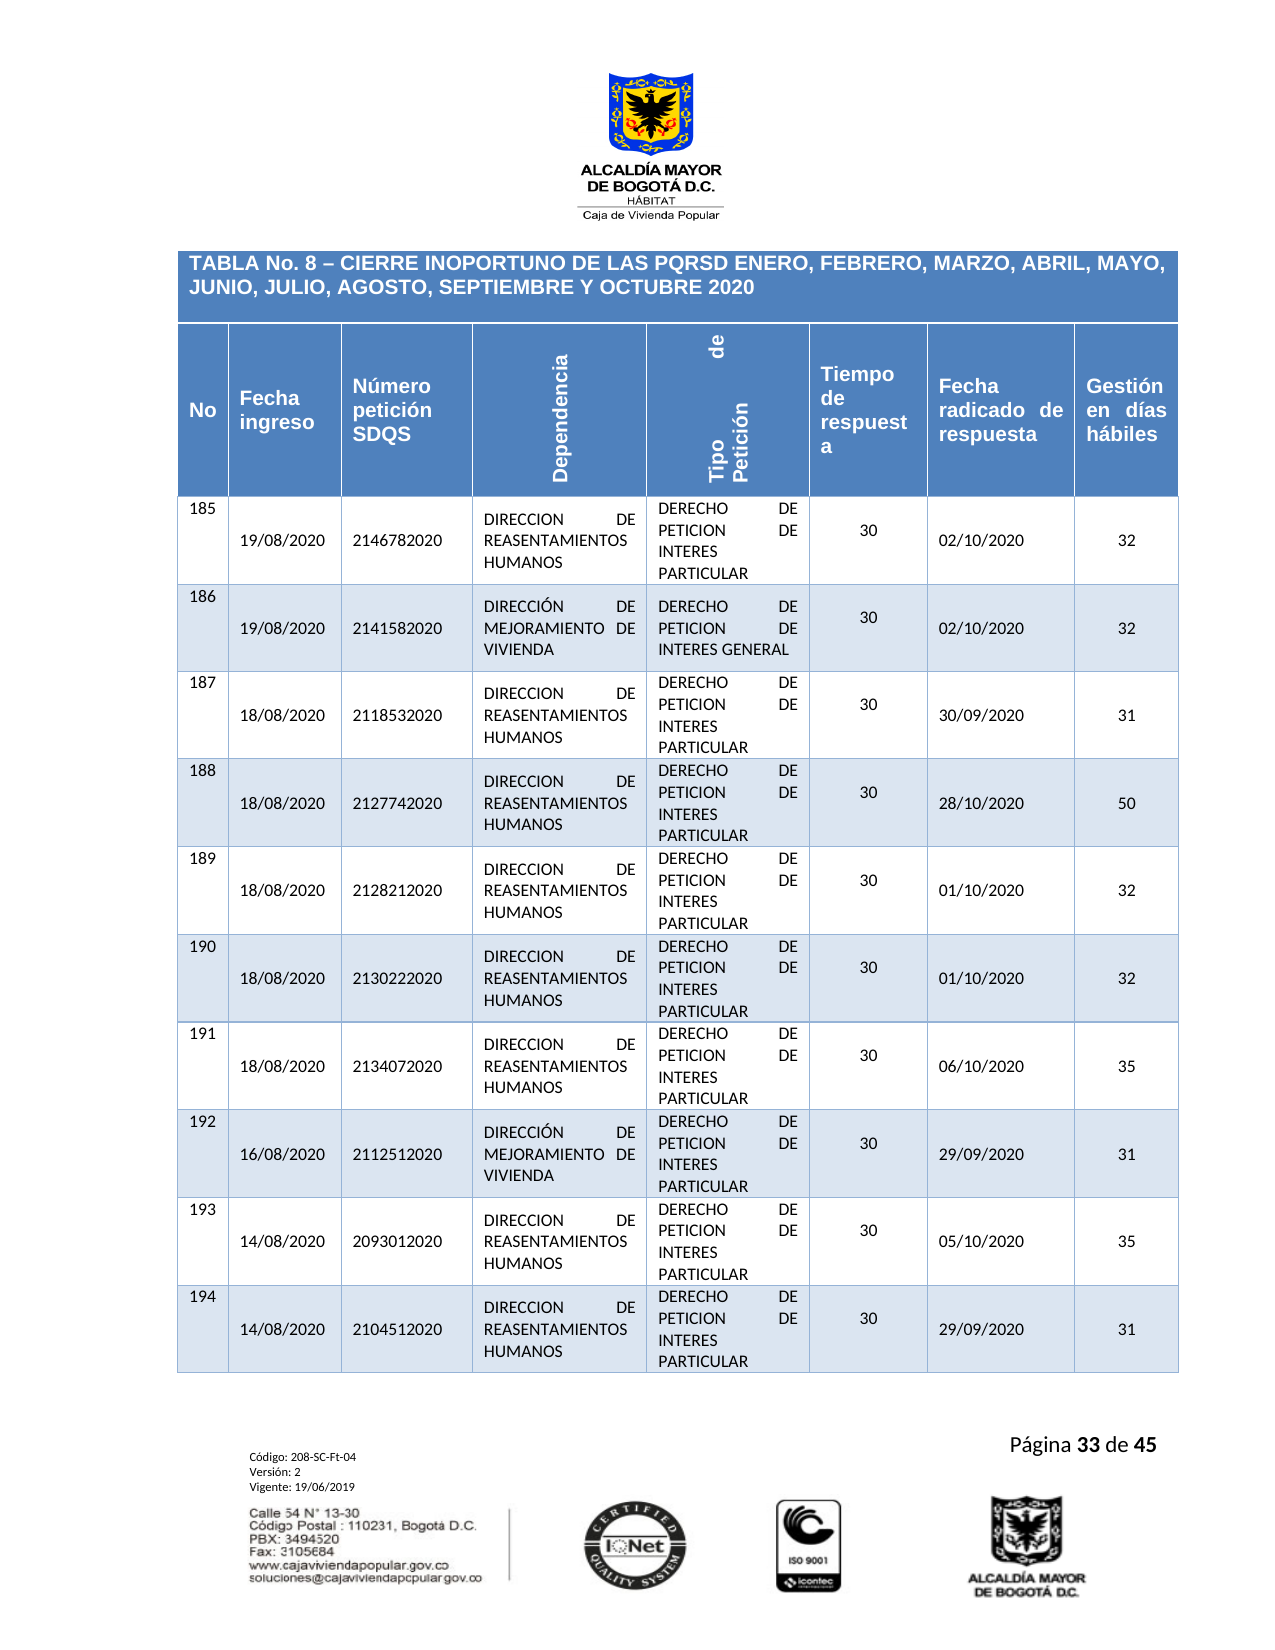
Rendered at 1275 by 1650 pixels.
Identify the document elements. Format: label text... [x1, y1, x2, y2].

table_cell No [178, 324, 228, 496]
table_cell 29/09/2020 [928, 1286, 1074, 1372]
table_cell DERECHO DE PETICION DE INTERES PARTICULAR [647, 935, 809, 1021]
table_cell 188 [178, 759, 228, 846]
table_cell 30 [810, 672, 927, 758]
table_cell 32 [1075, 847, 1178, 934]
table_cell DIRECCION DE REASENTAMIENTOS HUMANOS [473, 672, 646, 758]
table_cell 18/08/2020 [229, 1023, 341, 1109]
table_cell 2093012020 [342, 1198, 472, 1284]
table_cell DERECHO DE PETICION DE INTERES PARTICULAR [647, 672, 809, 758]
table_cell 01/10/2020 [928, 935, 1074, 1021]
table_cell Tiempo de respuesta [810, 324, 927, 496]
table_cell 32 [1075, 585, 1178, 671]
table_cell 192 [178, 1110, 228, 1197]
table_cell 2118532020 [342, 672, 472, 758]
table_cell 30 [810, 585, 927, 671]
table_cell DERECHO DE PETICION DE INTERES PARTICULAR [647, 847, 809, 934]
table_cell 16/08/2020 [229, 1110, 341, 1197]
table_cell 30 [810, 1286, 927, 1372]
table_cell DIRECCION DE REASENTAMIENTOS HUMANOS [473, 935, 646, 1021]
table_cell 50 [1075, 759, 1178, 846]
table_cell Número petición SDQS [342, 324, 472, 496]
table_cell 30 [810, 1198, 927, 1284]
table_header TABLA No. 8 – CIERRE INOPORTUNO DE LAS PQRSD ENERO, FEBRERO, MARZO, ABRIL, MAYO, JUNIO, JULIO, AGOSTO, SEPTIEMBRE Y OCTUBRE 2020 [178, 251, 1178, 322]
table_cell DERECHO DE PETICION DE INTERES PARTICULAR [647, 759, 809, 846]
table_cell 28/10/2020 [928, 759, 1074, 846]
table_cell 30 [810, 1110, 927, 1197]
table_cell 191 [178, 1023, 228, 1109]
table_cell 02/10/2020 [928, 497, 1074, 584]
table_cell Fecha radicado de respuesta [928, 324, 1074, 496]
table_cell 31 [1075, 672, 1178, 758]
table_cell 18/08/2020 [229, 672, 341, 758]
table_cell DERECHO DE PETICION DE INTERES PARTICULAR [647, 1110, 809, 1197]
table_cell 2146782020 [342, 497, 472, 584]
table_cell 18/08/2020 [229, 759, 341, 846]
table_cell DIRECCION DE REASENTAMIENTOS HUMANOS [473, 1198, 646, 1284]
table_cell 29/09/2020 [928, 1110, 1074, 1197]
table_cell DERECHO DE PETICION DE INTERES GENERAL [647, 585, 809, 671]
table_cell 190 [178, 935, 228, 1021]
table_cell 187 [178, 672, 228, 758]
table_cell 186 [178, 585, 228, 671]
table_cell 30 [810, 935, 927, 1021]
table_cell 18/08/2020 [229, 847, 341, 934]
table_cell 01/10/2020 [928, 847, 1074, 934]
table_cell DIRECCION DE REASENTAMIENTOS HUMANOS [473, 847, 646, 934]
table_cell 30 [810, 1023, 927, 1109]
table_cell 185 [178, 497, 228, 584]
table_cell DIRECCIÓN DE MEJORAMIENTO DE VIVIENDA [473, 1110, 646, 1197]
table_cell 194 [178, 1286, 228, 1372]
table_cell DIRECCIÓN DE MEJORAMIENTO DE VIVIENDA [473, 585, 646, 671]
table_cell 31 [1075, 1286, 1178, 1372]
table_cell 30 [810, 497, 927, 584]
table_cell 189 [178, 847, 228, 934]
table_cell 14/08/2020 [229, 1286, 341, 1372]
table_cell 2130222020 [342, 935, 472, 1021]
table_cell 35 [1075, 1023, 1178, 1109]
picture [577, 73, 724, 221]
table_cell 2134072020 [342, 1023, 472, 1109]
table_cell 31 [1075, 1110, 1178, 1197]
table_cell 35 [1075, 1198, 1178, 1284]
table_cell 30/09/2020 [928, 672, 1074, 758]
table_cell Tipo de Petición [647, 324, 809, 496]
table_cell DIRECCION DE REASENTAMIENTOS HUMANOS [473, 497, 646, 584]
table_cell 18/08/2020 [229, 935, 341, 1021]
table_cell Gestión en días hábiles [1075, 324, 1178, 496]
table_cell 2141582020 [342, 585, 472, 671]
table_cell 32 [1075, 497, 1178, 584]
table_cell 30 [810, 759, 927, 846]
picture [175, 1436, 1152, 1611]
table_cell DERECHO DE PETICION DE INTERES PARTICULAR [647, 1286, 809, 1372]
table_cell 05/10/2020 [928, 1198, 1074, 1284]
table_cell Fecha ingreso [229, 324, 341, 496]
table_cell 2104512020 [342, 1286, 472, 1372]
table_cell 02/10/2020 [928, 585, 1074, 671]
table_cell 2128212020 [342, 847, 472, 934]
table_cell DERECHO DE PETICION DE INTERES PARTICULAR [647, 1023, 809, 1109]
table_cell Dependencia [473, 324, 646, 496]
table_cell DIRECCION DE REASENTAMIENTOS HUMANOS [473, 1023, 646, 1109]
table_cell 19/08/2020 [229, 497, 341, 584]
table_cell DIRECCION DE REASENTAMIENTOS HUMANOS [473, 1286, 646, 1372]
table_cell DERECHO DE PETICION DE INTERES PARTICULAR [647, 497, 809, 584]
table_cell DIRECCION DE REASENTAMIENTOS HUMANOS [473, 759, 646, 846]
table_cell 2112512020 [342, 1110, 472, 1197]
table_cell 06/10/2020 [928, 1023, 1074, 1109]
table_cell 14/08/2020 [229, 1198, 341, 1284]
table_cell 19/08/2020 [229, 585, 341, 671]
table_cell 2127742020 [342, 759, 472, 846]
table_cell 193 [178, 1198, 228, 1284]
table_cell DERECHO DE PETICION DE INTERES PARTICULAR [647, 1198, 809, 1284]
table_cell 32 [1075, 935, 1178, 1021]
table_cell 30 [810, 847, 927, 934]
